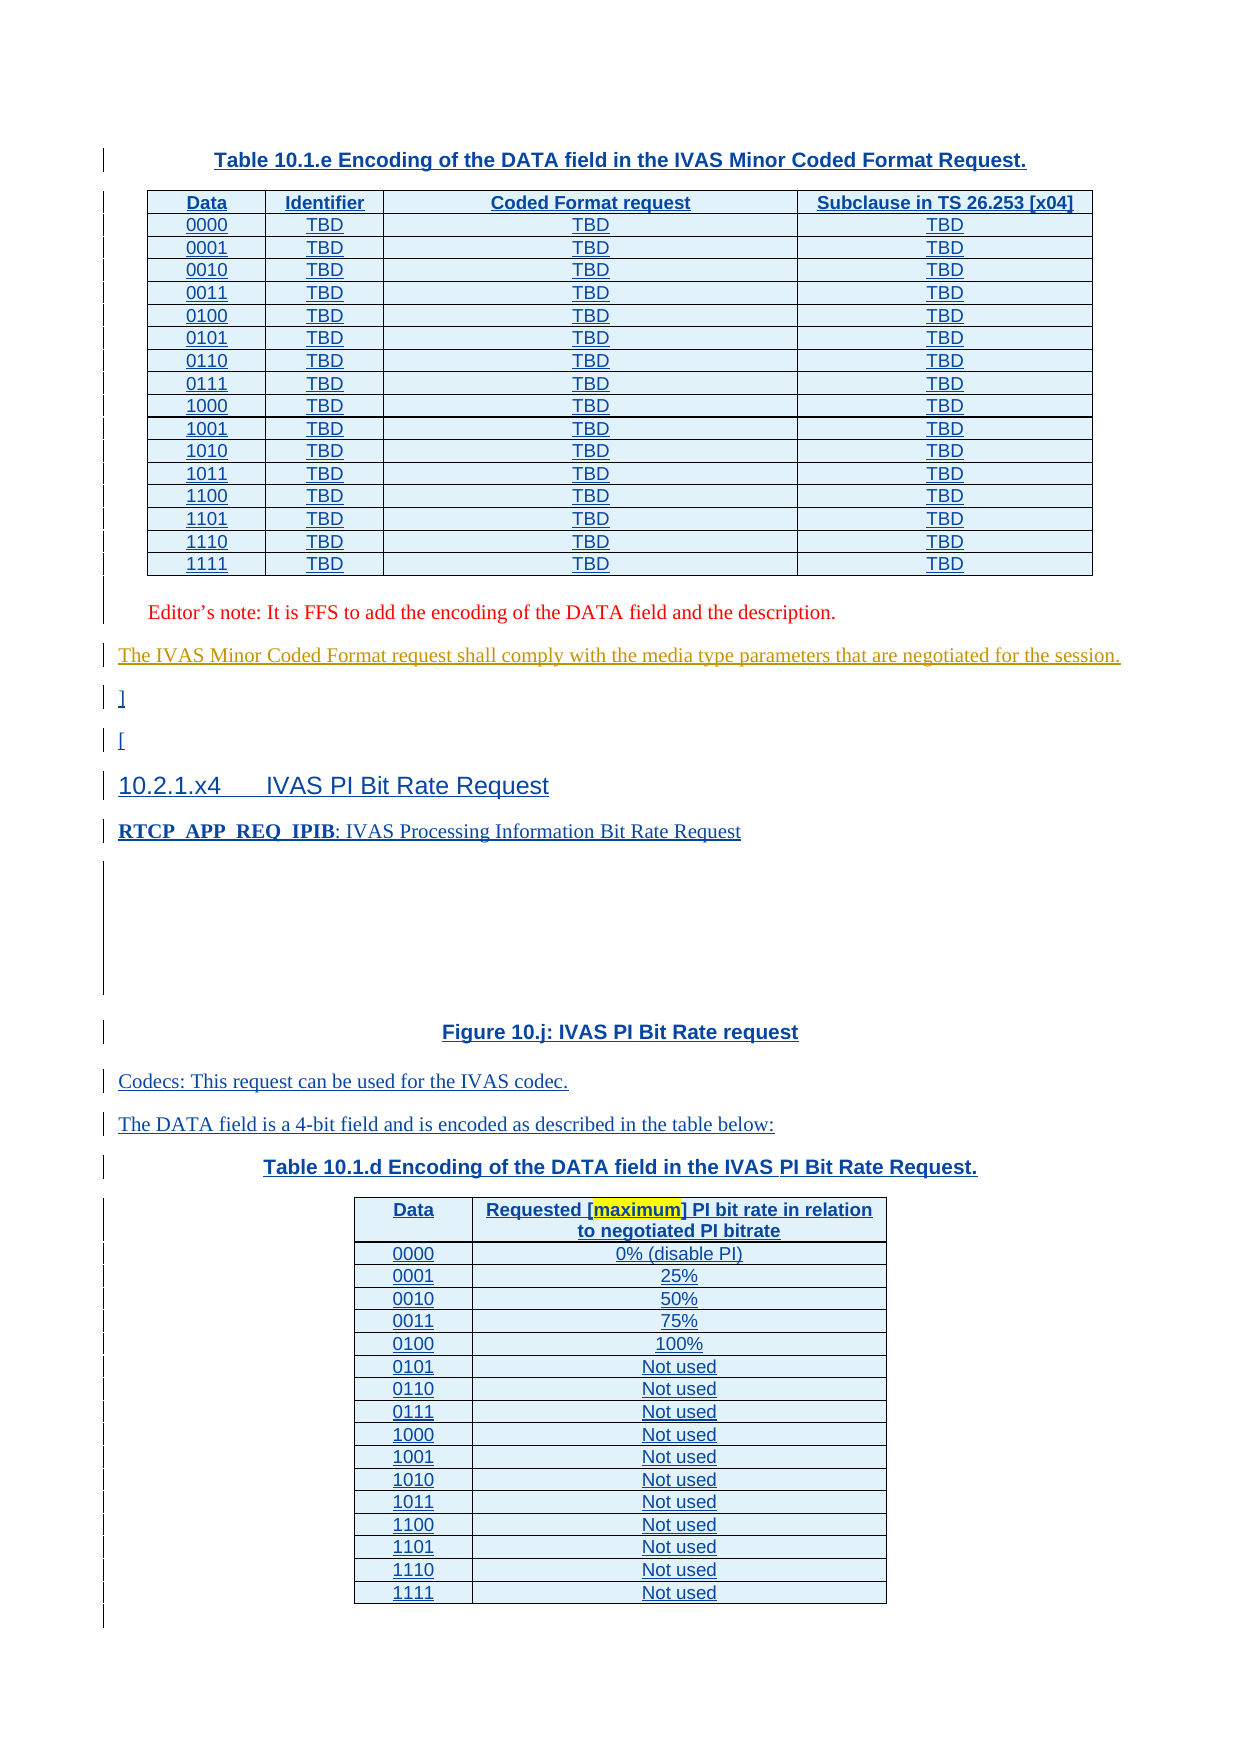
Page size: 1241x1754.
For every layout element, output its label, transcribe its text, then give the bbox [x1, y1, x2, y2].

text Editor’s note: It is FFS to add the encoding of the DATA field and the description. [148, 600, 1122, 624]
